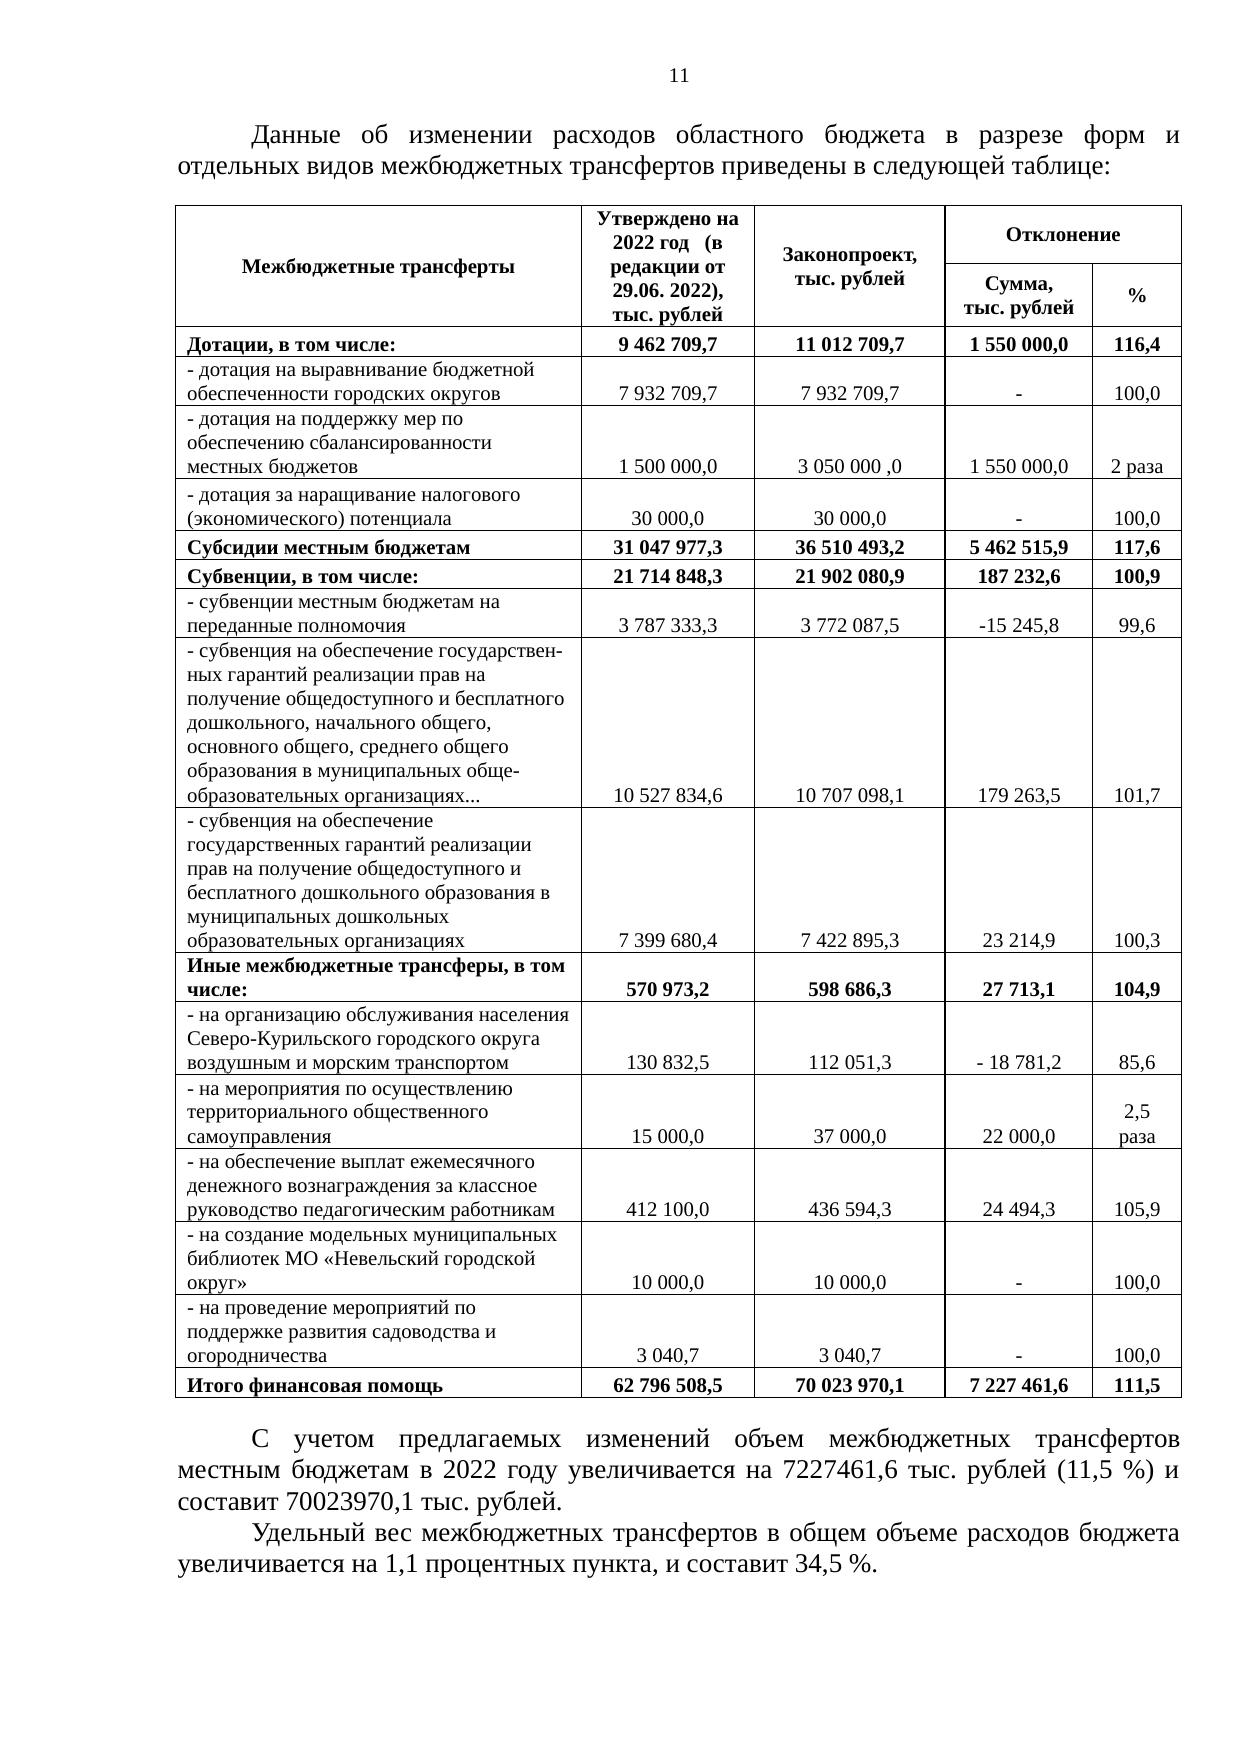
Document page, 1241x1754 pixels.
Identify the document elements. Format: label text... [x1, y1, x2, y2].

table_cell 2 раза [1093, 406, 1181, 478]
table_cell - [946, 479, 1092, 530]
table_cell 111,5 [1093, 1368, 1181, 1397]
table_cell 187 232,6 [946, 560, 1092, 588]
table_cell 7 422 895,3 [755, 808, 944, 952]
table_cell 112 051,3 [755, 1002, 944, 1074]
table_cell 436 594,3 [755, 1149, 944, 1221]
table_cell - дотация за наращивание налогового (экономического) потенциала [176, 479, 581, 530]
table_cell 100,9 [1093, 560, 1181, 588]
table_cell - 18 781,2 [946, 1002, 1092, 1074]
table_cell 100,0 [1093, 1295, 1181, 1367]
table_cell - на организацию обслуживания населения Северо-Курильского городского округа воздушным и морским транспортом [176, 1002, 581, 1074]
table_cell 101,7 [1093, 638, 1181, 807]
table_cell - [946, 357, 1092, 405]
table_cell 27 713,1 [946, 953, 1092, 1001]
table_cell 85,6 [1093, 1002, 1181, 1074]
table_cell 1 550 000,0 [946, 406, 1092, 478]
table_cell -15 245,8 [946, 589, 1092, 637]
table_cell 179 263,5 [946, 638, 1092, 807]
table_cell 100,0 [1093, 1222, 1181, 1294]
table_cell 3 040,7 [582, 1295, 754, 1367]
table_cell 100,0 [1093, 357, 1181, 405]
table_cell 7 932 709,7 [582, 357, 754, 405]
table_cell 24 494,3 [946, 1149, 1092, 1221]
table_cell 3 040,7 [755, 1295, 944, 1367]
table_cell 10 000,0 [755, 1222, 944, 1294]
table_cell - на создание модельных муниципальных библиотек МО «Невельский городской округ» [176, 1222, 581, 1294]
table_cell 3 050 000 ,0 [755, 406, 944, 478]
table_cell 36 510 493,2 [755, 531, 944, 559]
table_cell Итого финансовая помощь [176, 1368, 581, 1397]
table_cell - [946, 1222, 1092, 1294]
table_cell 100,3 [1093, 808, 1181, 952]
table_cell 3 772 087,5 [755, 589, 944, 637]
table_cell 10 527 834,6 [582, 638, 754, 807]
table_cell 116,4 [1093, 327, 1181, 356]
table_cell 1 550 000,0 [946, 327, 1092, 356]
table_cell 7 227 461,6 [946, 1368, 1092, 1397]
table_cell - на проведение мероприятий по поддержке развития садоводства и огородничества [176, 1295, 581, 1367]
table_cell 105,9 [1093, 1149, 1181, 1221]
table_cell Иные межбюджетные трансферы, в том числе: [176, 953, 581, 1001]
table_cell 104,9 [1093, 953, 1181, 1001]
table_cell Субсидии местным бюджетам [176, 531, 581, 559]
table_cell 31 047 977,3 [582, 531, 754, 559]
table_cell 22 000,0 [946, 1075, 1092, 1148]
table_cell 100,0 [1093, 479, 1181, 530]
table_cell - на мероприятия по осуществлению территориального общественного самоуправления [176, 1075, 581, 1148]
table_cell 2,5 раза [1093, 1075, 1181, 1148]
table_cell Дотации, в том числе: [176, 327, 581, 356]
text Удельный вес межбюджетных трансфертов в общем объеме расходов бюджета увеличивается на 1,1 процентных пункта, и составит 34,5 %. [177, 1516, 1181, 1578]
table_cell 598 686,3 [755, 953, 944, 1001]
table_cell 130 832,5 [582, 1002, 754, 1074]
table_header Межбюджетные трансферты [176, 206, 581, 326]
table_cell 21 902 080,9 [755, 560, 944, 588]
table_cell 11 012 709,7 [755, 327, 944, 356]
text С учетом предлагаемых изменений объем межбюджетных трансфертов местным бюджетам в 2022 году увеличивается на 7227461,6 тыс. рублей (11,5 %) и составит 70023970,1 тыс. рублей. [177, 1422, 1181, 1516]
table_cell 1 500 000,0 [582, 406, 754, 478]
text Данные об изменении расходов областного бюджета в разрезе форм и отдельных видов межбюджетных трансфертов приведены в следующей таблице: [177, 118, 1181, 180]
table_cell 62 796 508,5 [582, 1368, 754, 1397]
table_cell 15 000,0 [582, 1075, 754, 1148]
table_cell 10 000,0 [582, 1222, 754, 1294]
table_cell Субвенции, в том числе: [176, 560, 581, 588]
table_cell 570 973,2 [582, 953, 754, 1001]
table_cell - субвенции местным бюджетам на переданные полномочия [176, 589, 581, 637]
table_cell - дотация на поддержку мер по обеспечению сбалансированности местных бюджетов [176, 406, 581, 478]
table_cell Сумма, тыс. рублей [946, 264, 1092, 326]
table_cell 37 000,0 [755, 1075, 944, 1148]
table_cell 23 214,9 [946, 808, 1092, 952]
table_cell 21 714 848,3 [582, 560, 754, 588]
table_cell 117,6 [1093, 531, 1181, 559]
table_cell 99,6 [1093, 589, 1181, 637]
table_cell 9 462 709,7 [582, 327, 754, 356]
table_cell 5 462 515,9 [946, 531, 1092, 559]
table_cell - субвенция на обеспечение государствен-ных гарантий реализации прав на получение общедоступного и бесплатного дошкольного, начального общего, основного общего, среднего общего образования в муниципальных обще- образовательных организациях... [176, 638, 581, 807]
table_cell - на обеспечение выплат ежемесячного денежного вознаграждения за классное руководство педагогическим работникам [176, 1149, 581, 1221]
table_cell 7 932 709,7 [755, 357, 944, 405]
table_cell 3 787 333,3 [582, 589, 754, 637]
table_header Законопроект, тыс. рублей [755, 206, 944, 326]
table_cell 10 707 098,1 [755, 638, 944, 807]
table_header Отклонение [946, 206, 1181, 263]
table_cell 30 000,0 [755, 479, 944, 530]
table_cell 70 023 970,1 [755, 1368, 944, 1397]
table_cell - дотация на выравнивание бюджетной обеспеченности городских округов [176, 357, 581, 405]
table_cell % [1093, 264, 1181, 326]
table_header Утверждено на 2022 год (в редакции от 29.06. 2022), тыс. рублей [582, 206, 754, 326]
table_cell 7 399 680,4 [582, 808, 754, 952]
table_cell - субвенция на обеспечение государственных гарантий реализации прав на получение общедоступного и бесплатного дошкольного образования в муниципальных дошкольных образовательных организациях [176, 808, 581, 952]
table_cell 412 100,0 [582, 1149, 754, 1221]
table_cell - [946, 1295, 1092, 1367]
table_cell 30 000,0 [582, 479, 754, 530]
